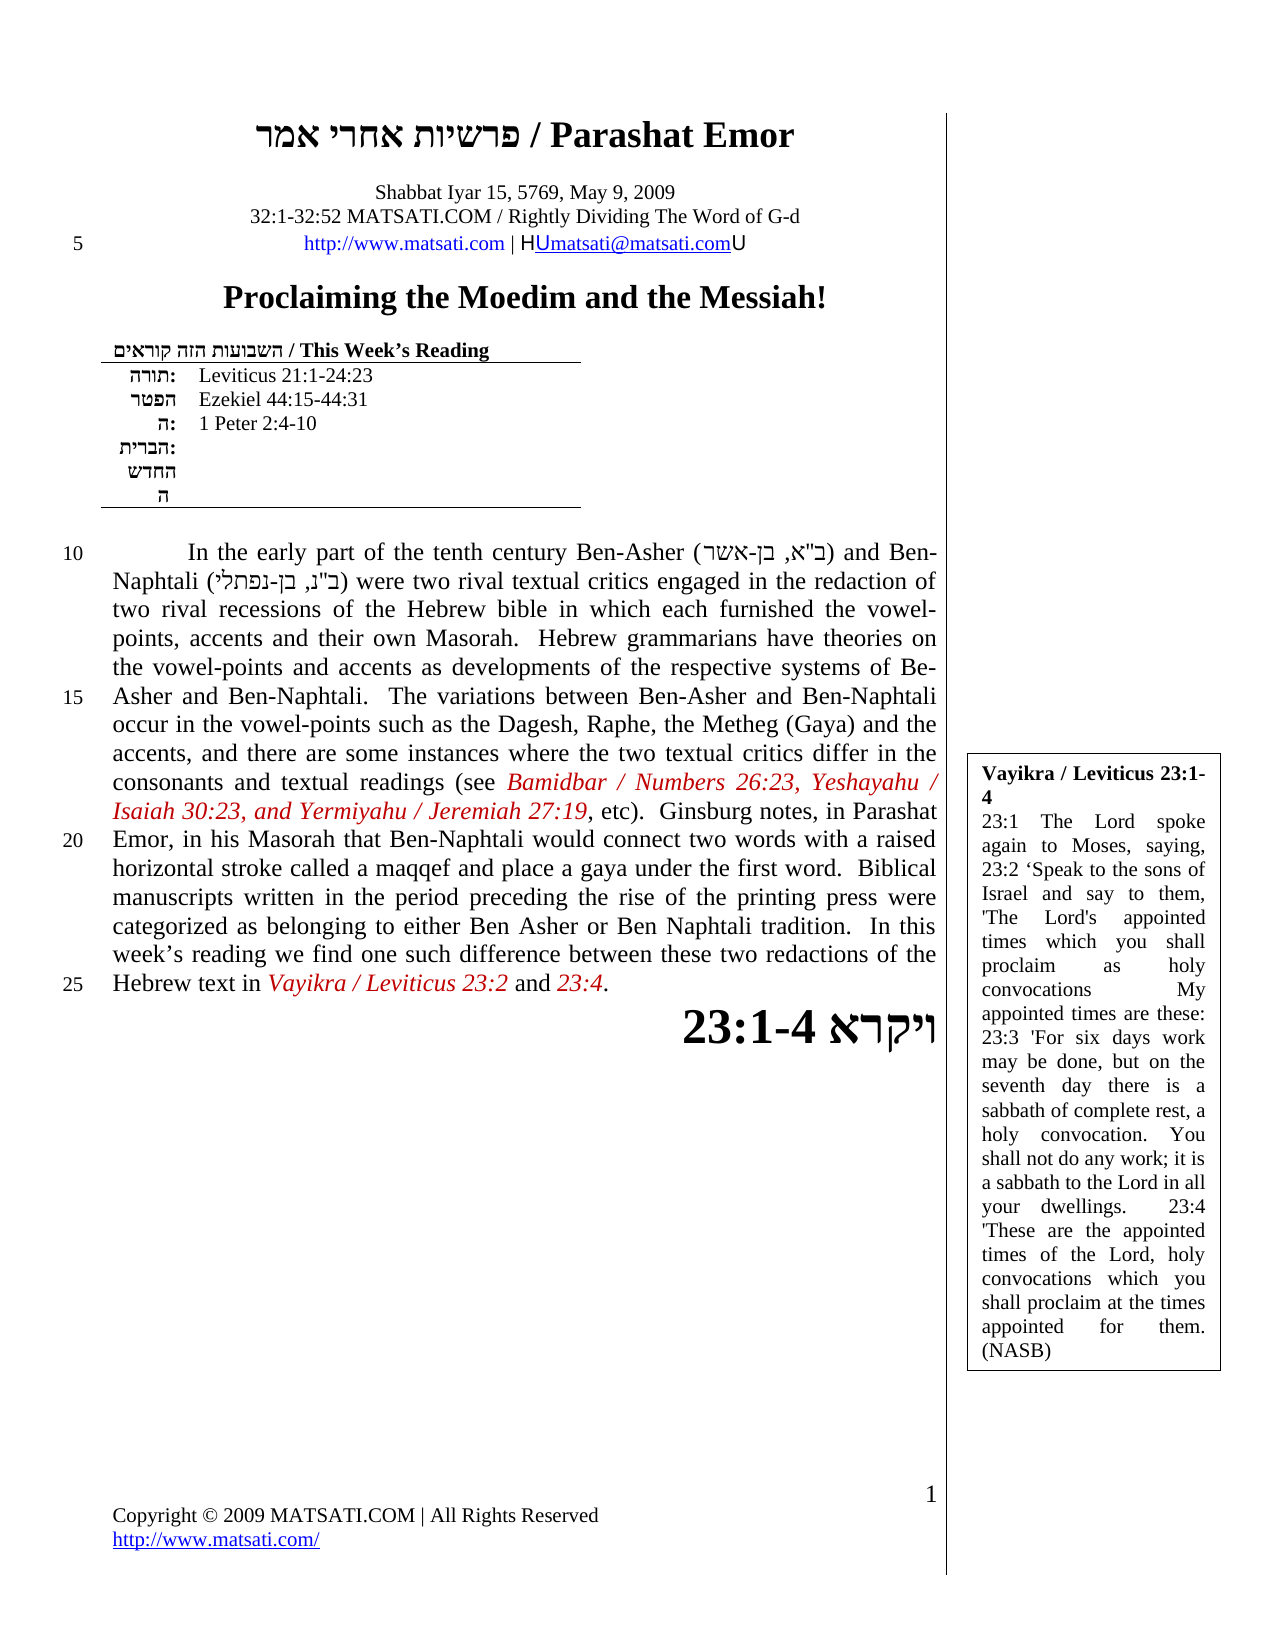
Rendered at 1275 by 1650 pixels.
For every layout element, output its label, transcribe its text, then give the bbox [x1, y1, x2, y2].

text Shabbat Iyar 15, 5769, May 9, 2009 [112, 180, 937, 204]
table_header השבועות הזה קוראים / This Week’s Reading [101, 338, 581, 362]
text Proclaiming the Moedim and the Messiah! [112, 278, 937, 316]
text http://www.matsati.com | HUmatsati@matsati.comU [112, 228, 937, 256]
text 32:1-32:52 MATSATI.COM / Rightly Dividing The Word of G-d [112, 204, 937, 228]
text In the early part of the tenth century Ben-Asher (ב''א, בן-אשר) and Ben-Naphtali (ב''נ, בן-נפתלי) were two rival textual critics engaged in the redaction of two rival recessions of the Hebrew bible in which each furnished the vowel-points, accents and their own Masorah. Hebrew grammarians have theories on the vowel-points and accents as developments of the respective systems of Be-Asher and Ben-Naphtali. The variations between Ben-Asher and Ben-Naphtali occur in the vowel-points such as the Dagesh, Raphe, the Metheg (Gaya) and the accents, and there are some instances where the two textual critics differ in the consonants and textual readings (see Bamidbar / Numbers 26:23, Yeshayahu / Isaiah 30:23, and Yermiyahu / Jeremiah 27:19, etc). Ginsburg notes, in Parashat Emor, in his Masorah that Ben-Naphtali would connect two words with a raised horizontal stroke called a maqqef and place a gaya under the first word. Biblical manuscripts written in the period preceding the rise of the printing press were categorized as belonging to either Ben Asher or Ben Naphtali tradition. In this week’s reading we find one such difference between these two redactions of the Hebrew text in Vayikra / Leviticus 23:2 and 23:4. [112, 537, 937, 997]
text 23:1-4 ויקרא [112, 997, 937, 1054]
table_cell תורה: הפטרה: הברית: החדשה: [101, 363, 187, 507]
text פרשיות אחרי אמר / Parashat Emor [112, 112, 937, 156]
table_cell Leviticus 21:1-24:23 Ezekiel 44:15-44:31 1 Peter 2:4-10 [188, 363, 581, 507]
